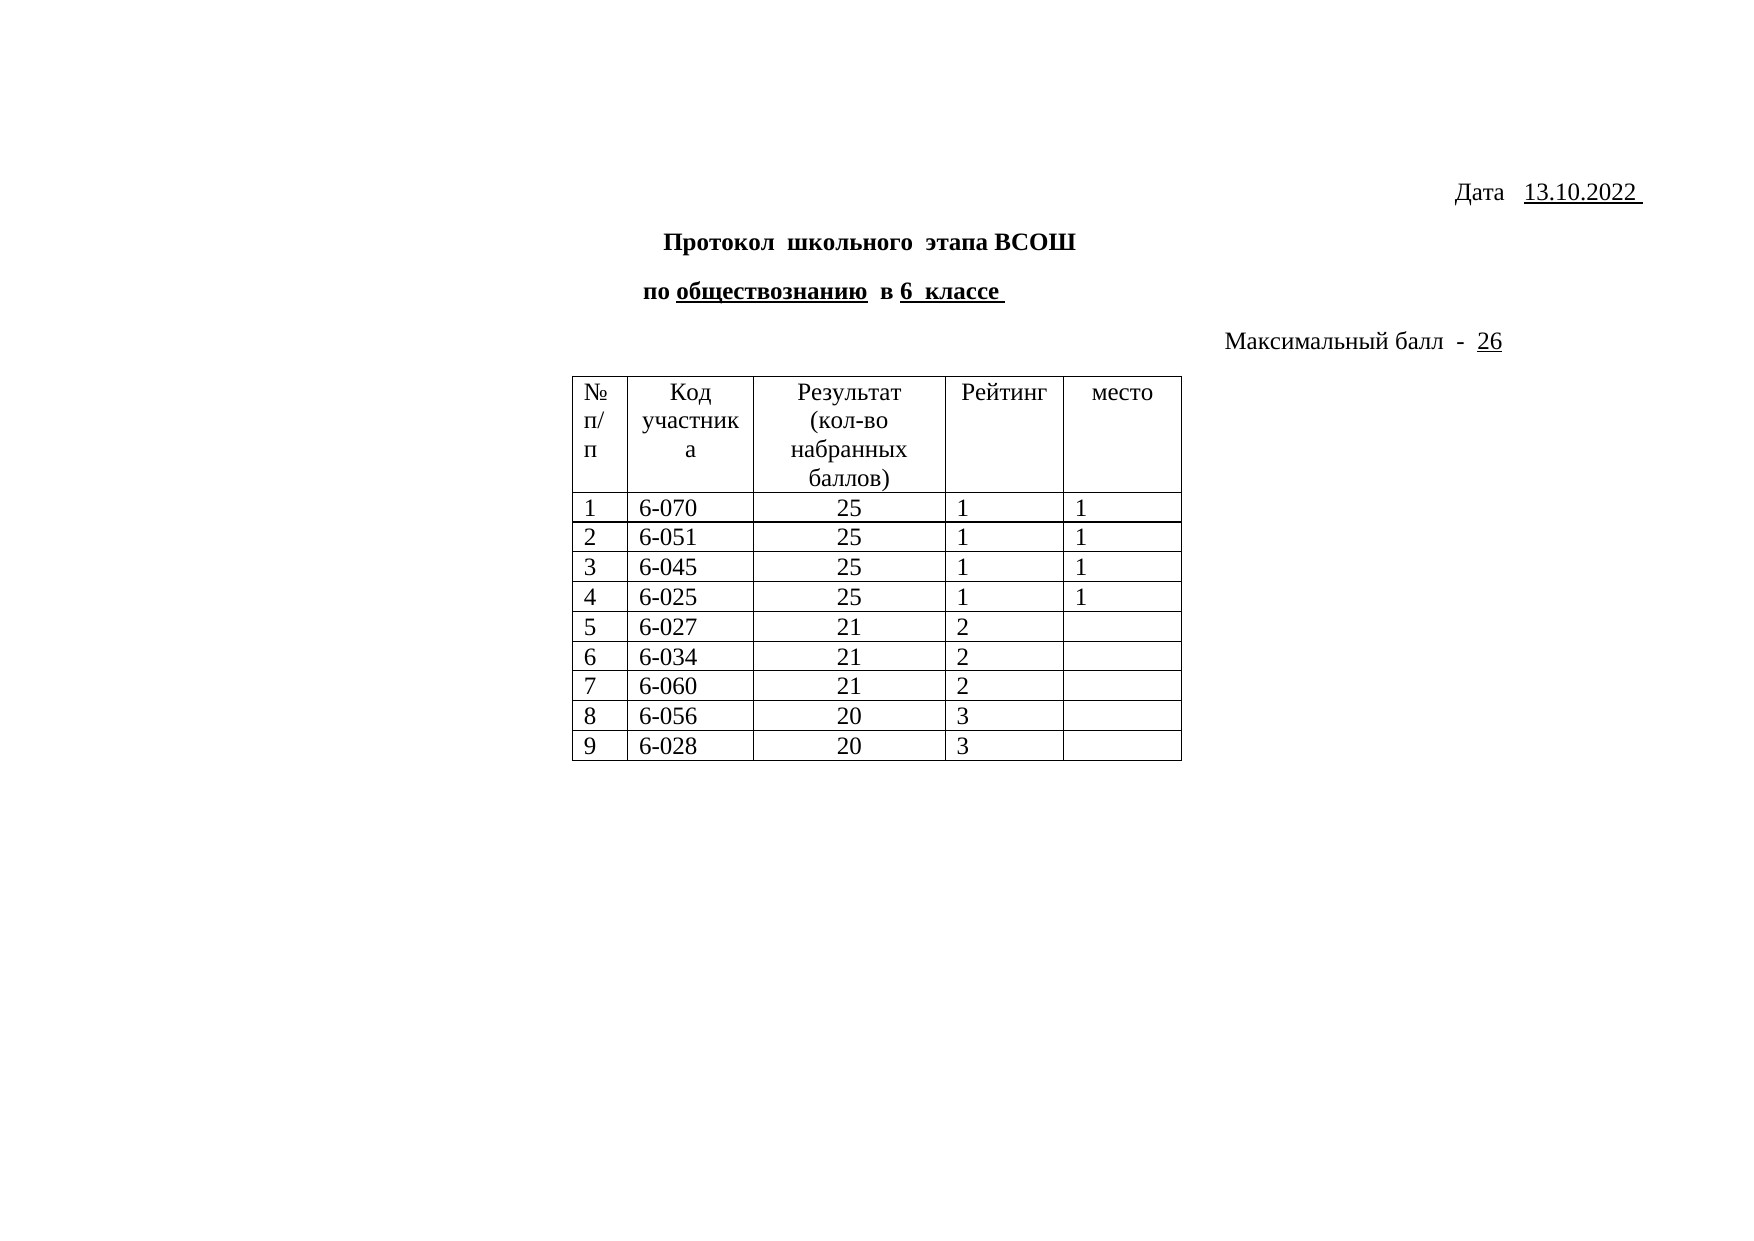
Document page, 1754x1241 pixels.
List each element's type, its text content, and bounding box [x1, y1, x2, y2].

table_cell 6 [573, 642, 627, 670]
table_cell 20 [754, 731, 945, 760]
table_cell 1 [946, 493, 1063, 521]
table_cell 21 [754, 671, 945, 700]
table_cell [1064, 671, 1181, 700]
table_cell 25 [754, 552, 945, 581]
table_cell 6-045 [628, 552, 753, 581]
table_cell [1064, 731, 1181, 760]
table_cell 6-070 [628, 493, 753, 521]
table_cell 3 [946, 701, 1063, 730]
text по обществознанию в 6 классе [103, 276, 1636, 305]
table_cell 2 [946, 642, 1063, 670]
table_cell 21 [754, 612, 945, 641]
table_cell 1 [946, 523, 1063, 551]
text Протокол школьного этапа ВСОШ [103, 227, 1636, 256]
table_cell [1064, 612, 1181, 641]
table_cell [1064, 701, 1181, 730]
table_cell 25 [754, 493, 945, 521]
table_cell 9 [573, 731, 627, 760]
table_cell 7 [573, 671, 627, 700]
table_header № п/п [573, 377, 627, 492]
table_cell 6-025 [628, 582, 753, 611]
table_cell 6-028 [628, 731, 753, 760]
table_cell 5 [573, 612, 627, 641]
table_cell 21 [754, 642, 945, 670]
table_cell 6-060 [628, 671, 753, 700]
table_cell 1 [1064, 582, 1181, 611]
table_cell 2 [946, 612, 1063, 641]
table_cell 8 [573, 701, 627, 730]
table_header Рейтинг [946, 377, 1063, 492]
table_cell 1 [946, 552, 1063, 581]
table_cell 20 [754, 701, 945, 730]
table_cell 25 [754, 523, 945, 551]
table_cell 3 [946, 731, 1063, 760]
table_cell 6-056 [628, 701, 753, 730]
table_cell 6-034 [628, 642, 753, 670]
table_cell [1064, 642, 1181, 670]
table_cell 2 [573, 523, 627, 551]
table_cell 25 [754, 582, 945, 611]
text Дата 13.10.2022 [103, 177, 1636, 206]
table_header Код участника [628, 377, 753, 492]
table_cell 6-051 [628, 523, 753, 551]
text Максимальный балл - 26 [1151, 326, 1636, 355]
table_header место [1064, 377, 1181, 492]
table_cell 1 [946, 582, 1063, 611]
table_cell 1 [573, 493, 627, 521]
table_cell 1 [1064, 493, 1181, 521]
table_cell 6-027 [628, 612, 753, 641]
table_cell 4 [573, 582, 627, 611]
table_header Результат (кол-во набранных баллов) [754, 377, 945, 492]
table_cell 1 [1064, 523, 1181, 551]
table_cell 2 [946, 671, 1063, 700]
table_cell 1 [1064, 552, 1181, 581]
table_cell 3 [573, 552, 627, 581]
